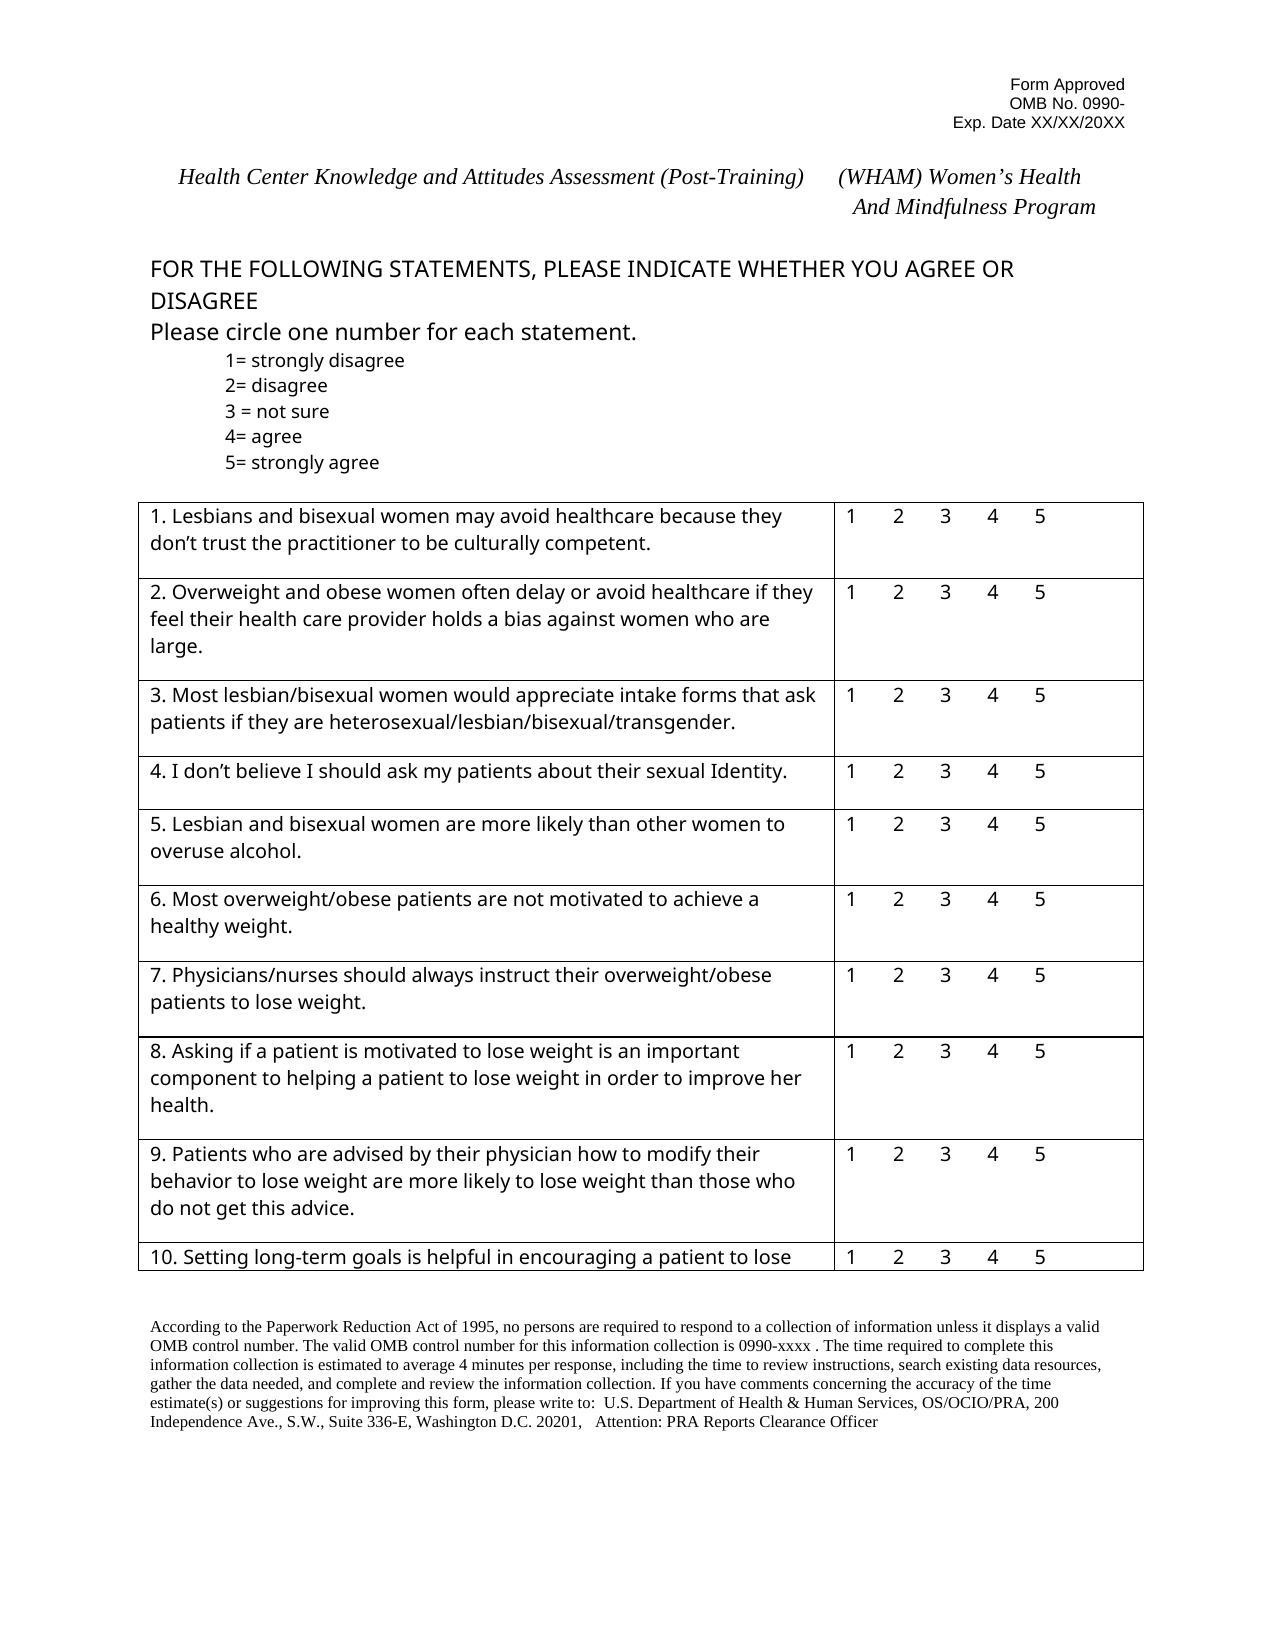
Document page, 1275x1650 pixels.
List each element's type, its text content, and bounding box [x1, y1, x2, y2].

table_cell 8. Asking if a patient is motivated to lose weight is an important component to helping a patient to lose weight in order to improve her health. [139, 1038, 834, 1139]
table_cell 3. Most lesbian/bisexual women would appreciate intake forms that ask patients if they are heterosexual/lesbian/bisexual/transgender. [139, 681, 834, 756]
table_cell 1 2 3 4 5 [835, 579, 1143, 680]
table_cell 1 2 3 4 5 [835, 1140, 1143, 1242]
table_cell 1 2 3 4 5 [835, 886, 1143, 961]
table_header 1. Lesbians and bisexual women may avoid healthcare because they don’t trust the practitioner to be culturally competent. [139, 503, 834, 577]
text FOR THE FOLLOWING STATEMENTS, PLEASE INDICATE WHETHER YOU AGREE OR DISAGREE [150, 253, 1125, 316]
table_cell 1 2 3 4 5 [835, 757, 1143, 809]
table_cell 1 2 3 4 5 [835, 681, 1143, 756]
text 5= strongly agree [225, 449, 1125, 475]
text 1= strongly disagree [225, 347, 1125, 373]
table_cell 6. Most overweight/obese patients are not motivated to achieve a healthy weight. [139, 886, 834, 961]
table_cell 5. Lesbian and bisexual women are more likely than other women to overuse alcohol. [139, 810, 834, 885]
text Please circle one number for each statement. [150, 316, 1125, 347]
table_cell 7. Physicians/nurses should always instruct their overweight/obese patients to lose weight. [139, 962, 834, 1036]
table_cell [139, 1243, 834, 1270]
text 2= disagree [225, 373, 1125, 398]
table_cell 9. Patients who are advised by their physician how to modify their behavior to lose weight are more likely to lose weight than those who do not get this advice. [139, 1140, 834, 1242]
table_header 1 2 3 4 5 [835, 503, 1143, 577]
text 4= agree [225, 424, 1125, 449]
table_cell 1 2 3 4 5 [835, 810, 1143, 885]
text 3 = not sure [225, 398, 1125, 424]
table_cell 2. Overweight and obese women often delay or avoid healthcare if they feel their health care provider holds a bias against women who are large. [139, 579, 834, 680]
table_cell 1 2 3 4 5 [835, 1243, 1143, 1270]
table_cell 1 2 3 4 5 [835, 962, 1143, 1036]
table_cell 4. I don’t believe I should ask my patients about their sexual Identity. [139, 757, 834, 809]
table_cell 1 2 3 4 5 [835, 1038, 1143, 1139]
